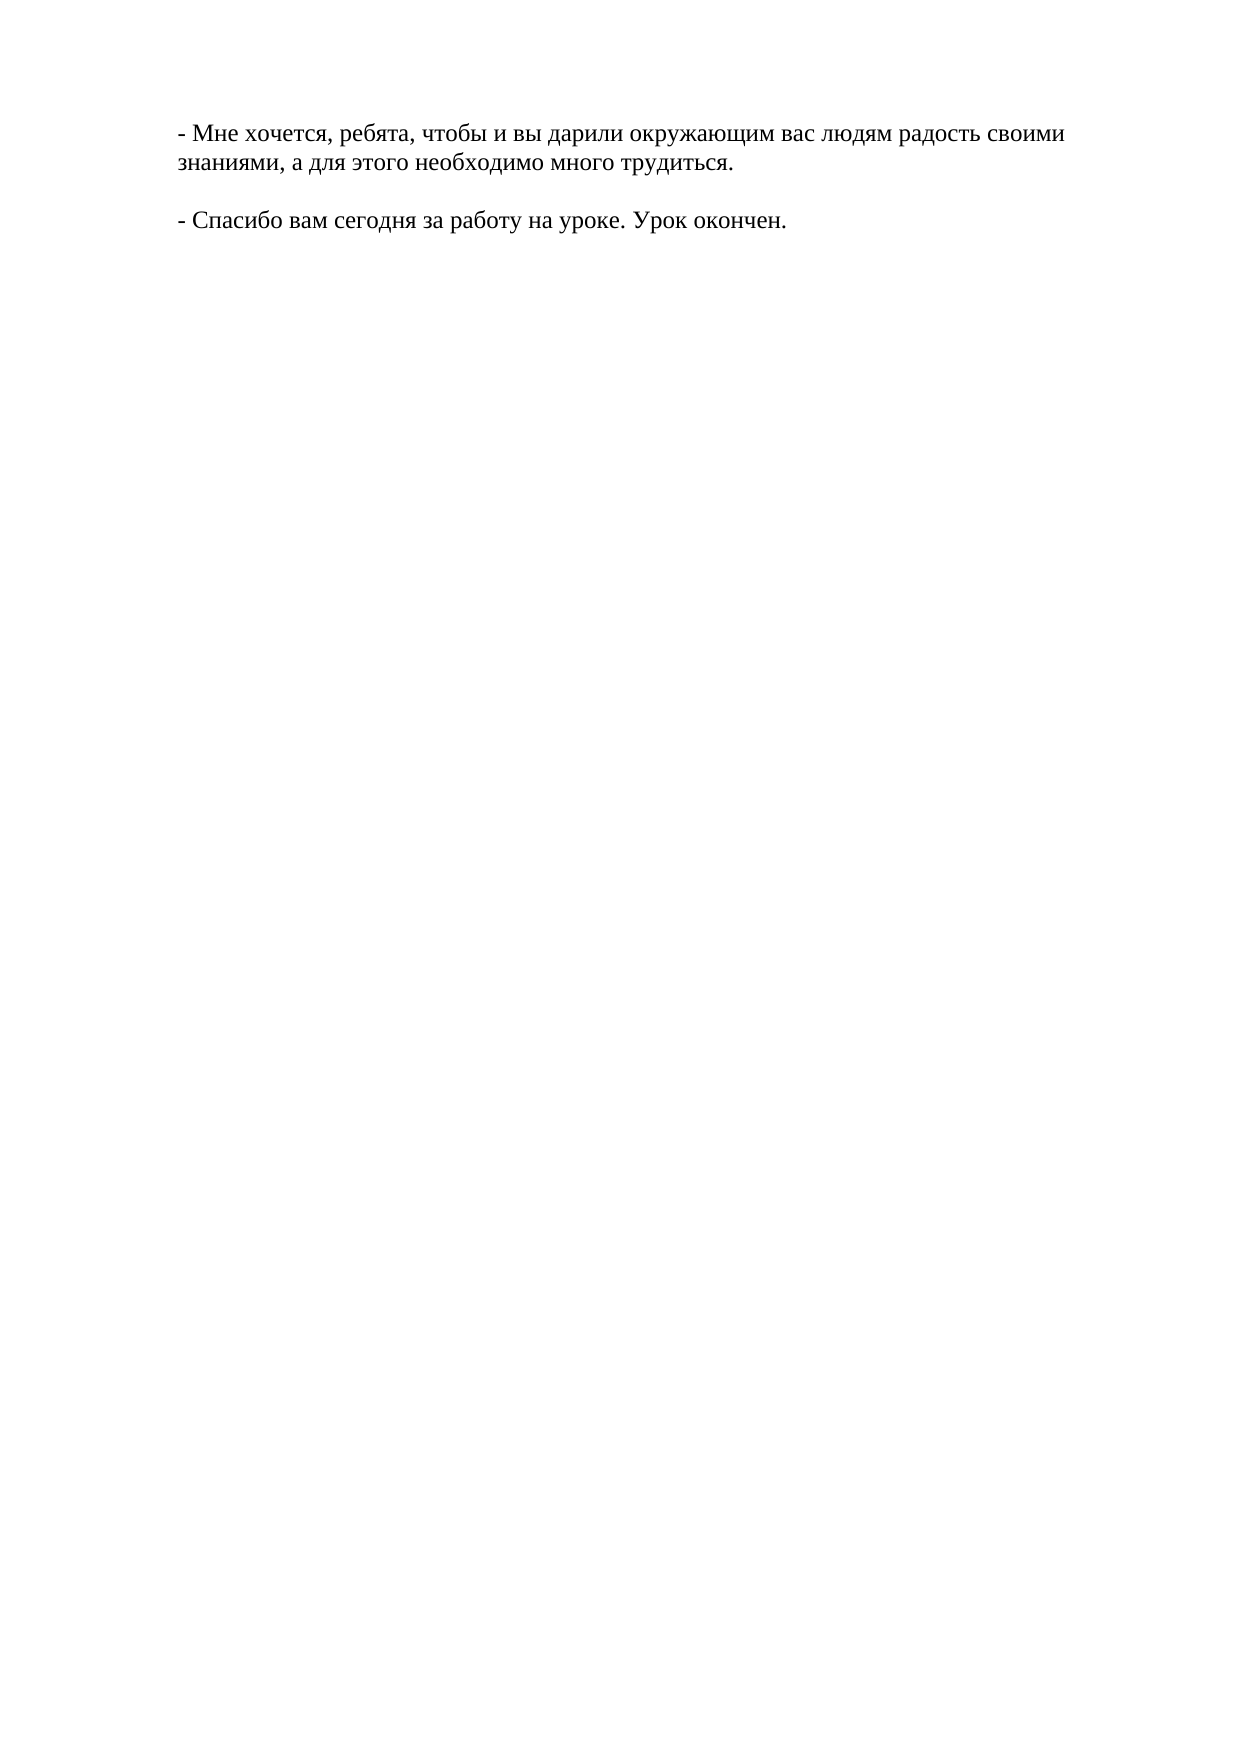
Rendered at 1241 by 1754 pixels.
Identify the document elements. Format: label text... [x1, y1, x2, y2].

text - Мне хочется, ребята, чтобы и вы дарили окружающим вас людям радость своими знаниями, а для этого необходимо много трудиться. [177, 118, 1152, 176]
text - Спасибо вам сегодня за работу на уроке. Урок окончен. [177, 205, 1152, 233]
